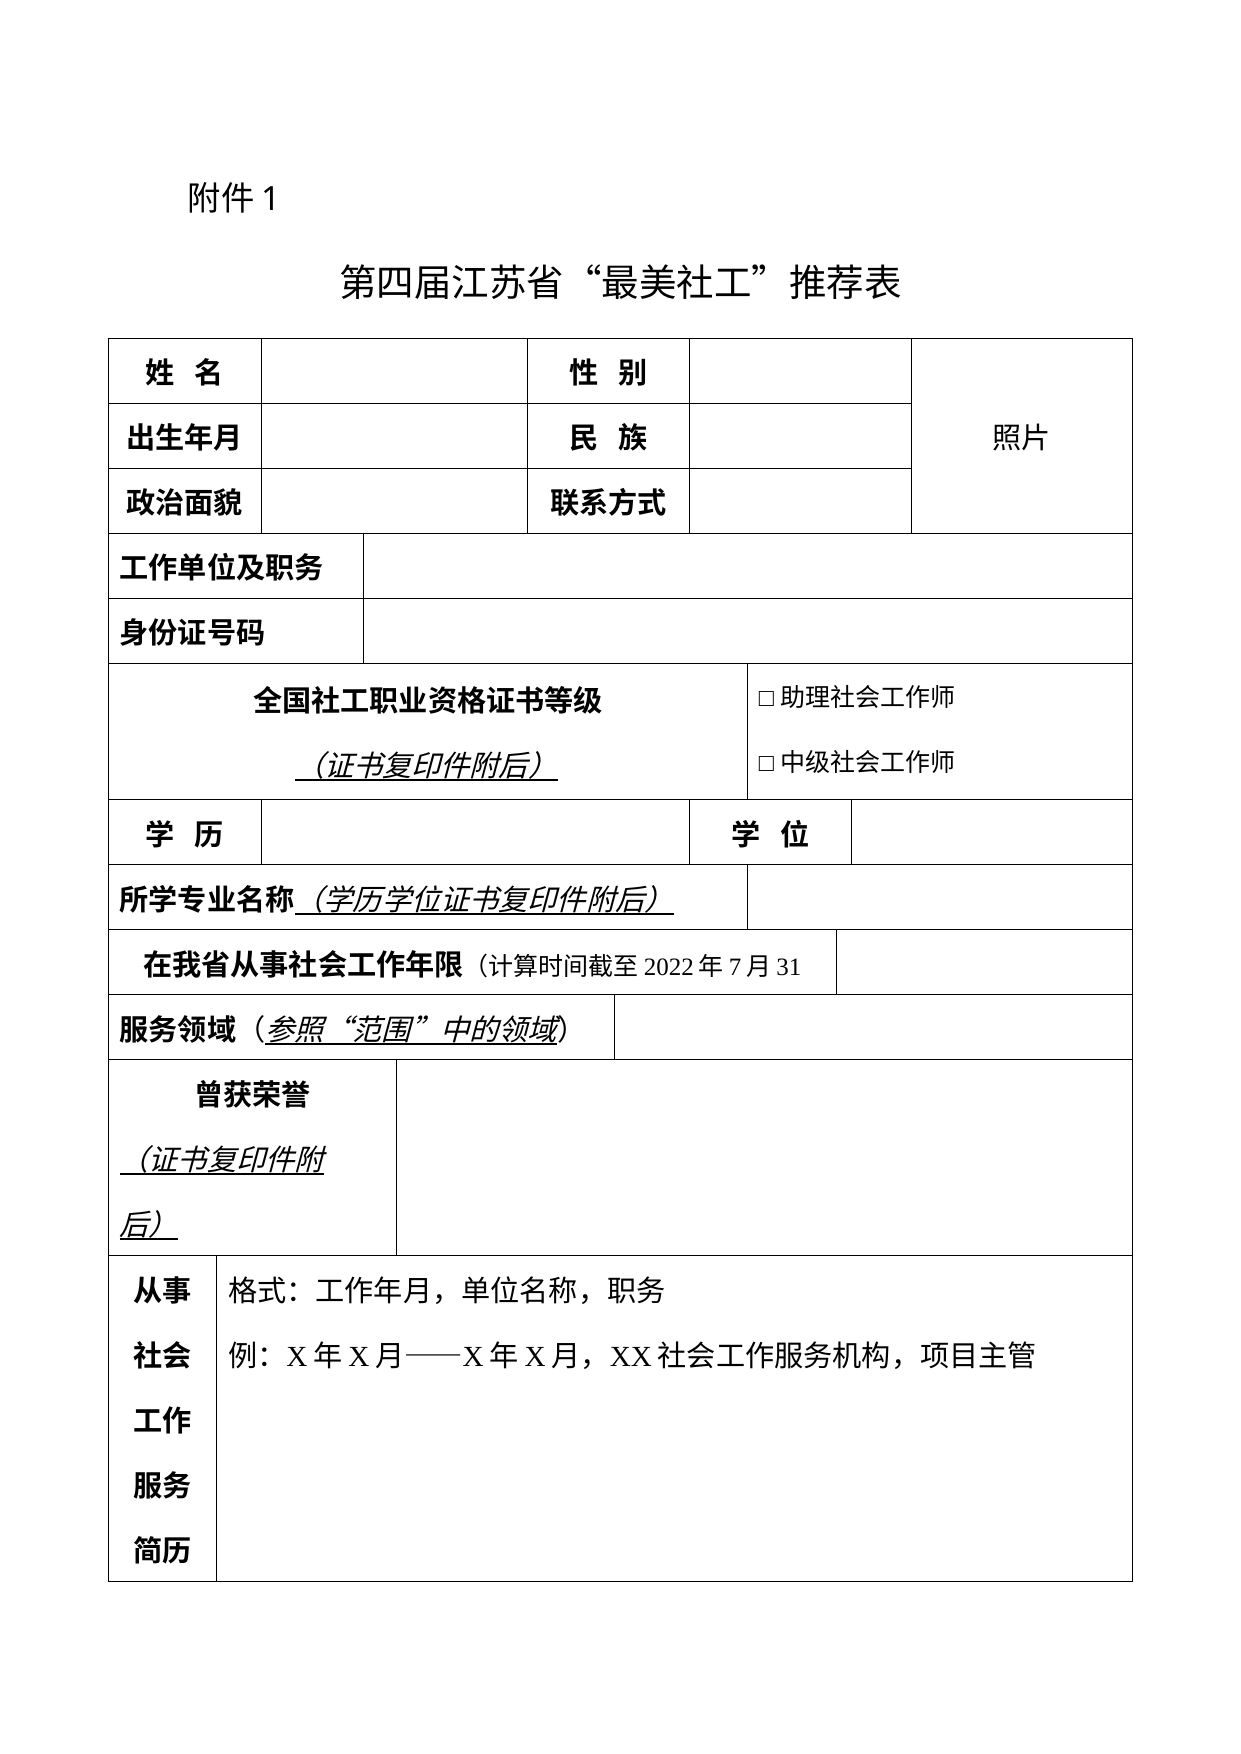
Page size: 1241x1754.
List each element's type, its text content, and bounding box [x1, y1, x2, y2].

table_cell [690, 469, 911, 532]
table_cell 身份证号码 [109, 599, 363, 662]
table_cell 联系方式 [528, 469, 689, 532]
table_cell [837, 930, 1132, 994]
table_cell [262, 469, 527, 532]
table_cell 民 族 [528, 404, 689, 467]
table_cell [364, 534, 1132, 597]
table_cell [397, 1060, 1132, 1255]
table_cell [748, 865, 1132, 929]
table_header [690, 339, 911, 402]
table_header 性 别 [528, 339, 689, 402]
text 附件1 [187, 162, 1053, 222]
table_cell [364, 599, 1132, 662]
table_cell 工作单位及职务 [109, 534, 363, 597]
table_cell [262, 404, 527, 467]
table_cell 学 历 [109, 800, 261, 864]
table_cell [262, 800, 689, 864]
table_cell 服务领域（参照“范围”中的领域） [109, 995, 614, 1059]
table_header [262, 339, 527, 402]
table_cell □ 助理社会工作师 □ 中级社会工作师 □ 高级社会工作师 [748, 664, 1132, 799]
table_cell 从事社会工作服务简历 [109, 1256, 216, 1581]
table_cell 出生年月 [109, 404, 261, 467]
table_cell [852, 800, 1132, 864]
text 第四届江苏省“最美社工”推荐表 [187, 247, 1053, 312]
table_cell [690, 404, 911, 467]
table_cell 政治面貌 [109, 469, 261, 532]
table_header 照片 [912, 339, 1132, 532]
table_cell 格式：工作年月，单位名称，职务 例：X年X月——X年X月，XX社会工作服务机构，项目主管 [217, 1256, 1132, 1581]
table_cell [615, 995, 1132, 1059]
table_cell 在我省从事社会工作年限（计算时间截至2022年7月31日） [109, 930, 836, 994]
table_cell 学 位 [690, 800, 851, 864]
table_header 姓 名 [109, 339, 261, 402]
table_cell 曾获荣誉 （证书复印件附后） [109, 1060, 396, 1255]
table_cell 全国社工职业资格证书等级 （证书复印件附后） [109, 664, 747, 799]
table_cell 所学专业名称（学历学位证书复印件附后） [109, 865, 747, 929]
